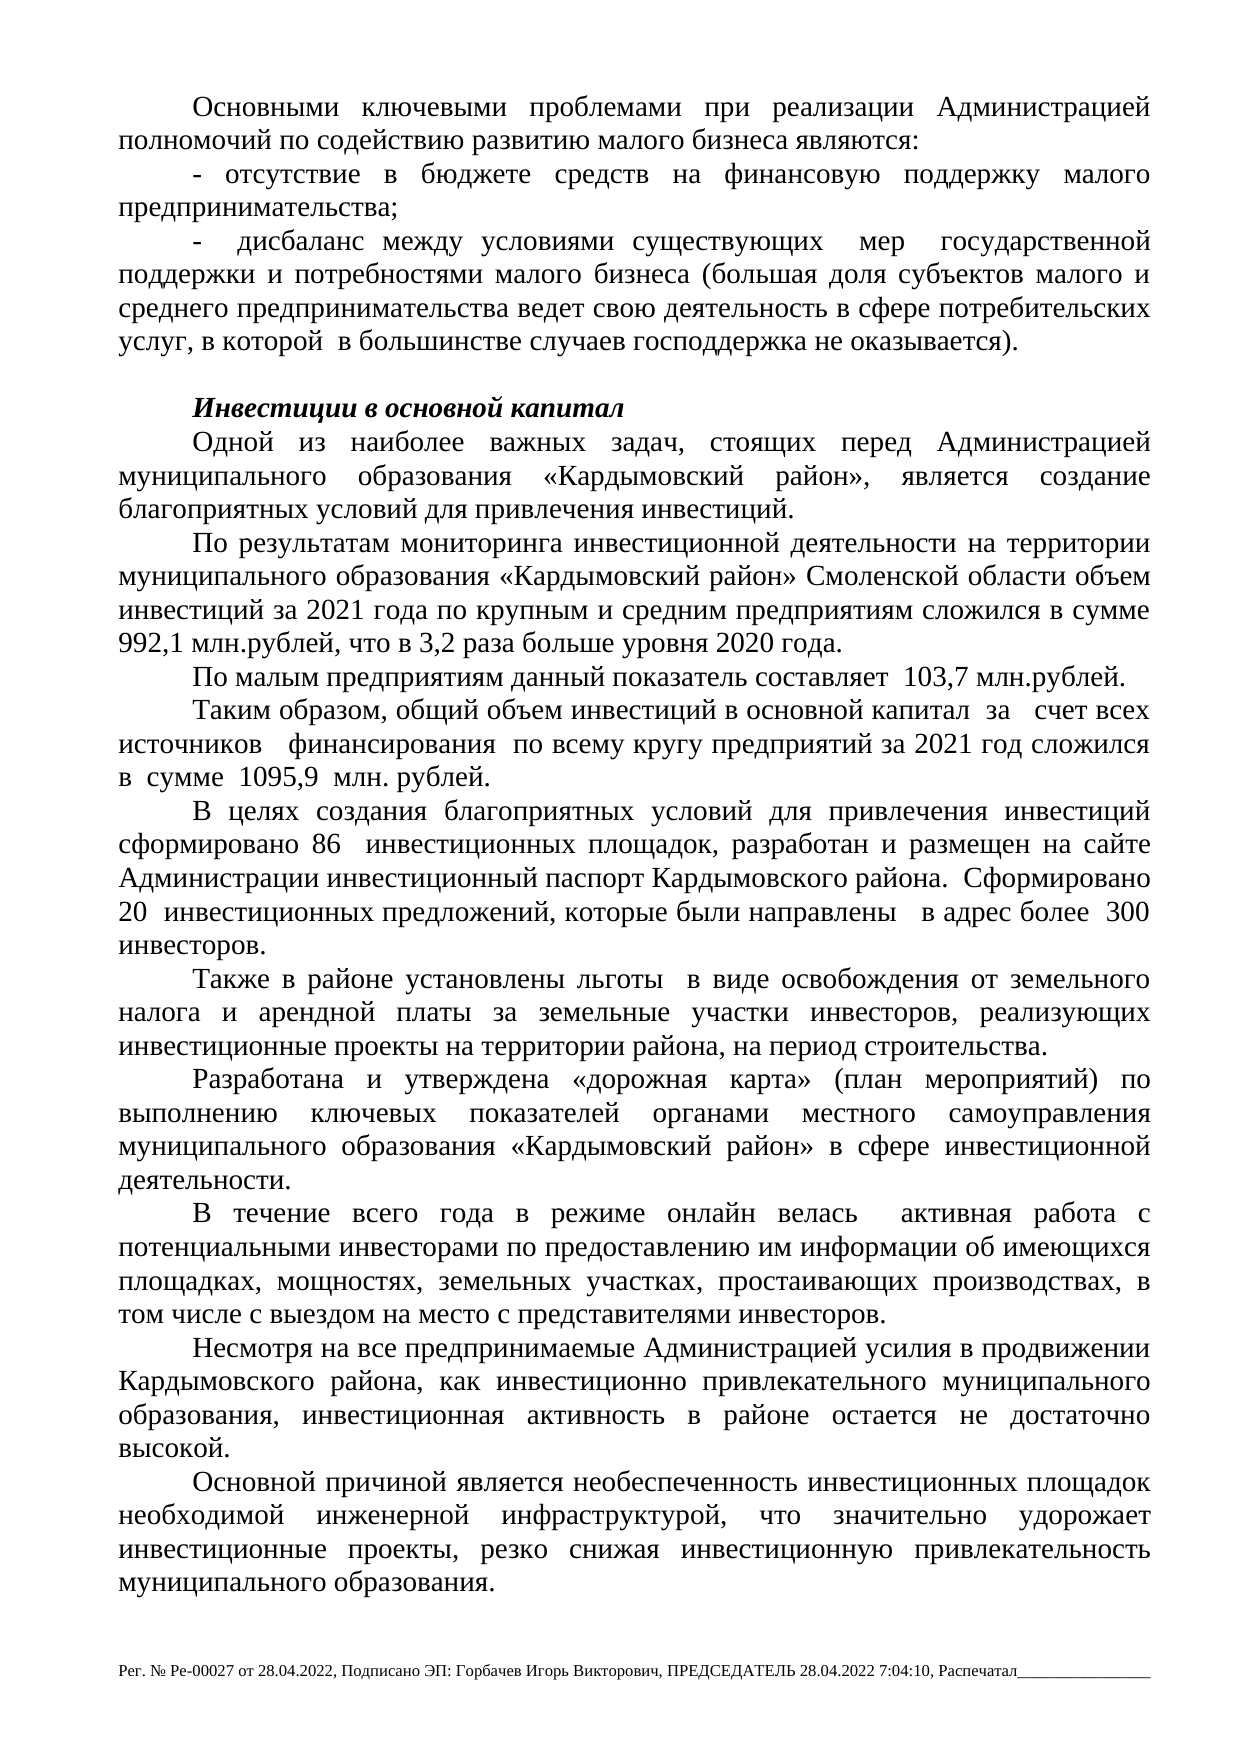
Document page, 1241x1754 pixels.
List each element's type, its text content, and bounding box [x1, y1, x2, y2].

text - дисбаланс между условиями существующих мер государственной поддержки и потребностями малого бизнеса (большая доля субъектов малого и среднего предпринимательства ведет свою деятельность в сфере потребительских услуг, в которой в большинстве случаев господдержка не оказывается). [118, 223, 1152, 357]
text Разработана и утверждена «дорожная карта» (план мероприятий) по выполнению ключевых показателей органами местного самоуправления муниципального образования «Кардымовский район» в сфере инвестиционной деятельности. [118, 1061, 1152, 1196]
text По малым предприятиям данный показатель составляет 103,7 млн.рублей. [118, 659, 1152, 692]
text В целях создания благоприятных условий для привлечения инвестиций сформировано 86 инвестиционных площадок, разработан и размещен на сайте Администрации инвестиционный паспорт Кардымовского района. Сформировано 20 инвестиционных предложений, которые были направлены в адрес более 300 инвесторов. [118, 793, 1152, 961]
text По результатам мониторинга инвестиционной деятельности на территории муниципального образования «Кардымовский район» Смоленской области объем инвестиций за 2021 года по крупным и средним предприятиям сложился в сумме 992,1 млн.рублей, что в 3,2 раза больше уровня 2020 года. [118, 525, 1152, 659]
text Основными ключевыми проблемами при реализации Администрацией полномочий по содействию развитию малого бизнеса являются: [118, 89, 1152, 156]
text В течение всего года в режиме онлайн велась активная работа с потенциальными инвесторами по предоставлению им информации об имеющихся площадках, мощностях, земельных участках, простаивающих производствах, в том числе с выездом на место с представителями инвесторов. [118, 1196, 1152, 1330]
text Таким образом, общий объем инвестиций в основной капитал за счет всех источников финансирования по всему кругу предприятий за 2021 год сложился в сумме 1095,9 млн. рублей. [118, 692, 1152, 793]
text Одной из наиболее важных задач, стоящих перед Администрацией муниципального образования «Кардымовский район», является создание благоприятных условий для привлечения инвестиций. [118, 424, 1152, 525]
text Инвестиции в основной капитал [133, 391, 1152, 424]
text Несмотря на все предпринимаемые Администрацией усилия в продвижении Кардымовского района, как инвестиционно привлекательного муниципального образования, инвестиционная активность в районе остается не достаточно высокой. [118, 1330, 1152, 1464]
text - отсутствие в бюджете средств на финансовую поддержку малого предпринимательства; [118, 156, 1152, 223]
text Также в районе установлены льготы в виде освобождения от земельного налога и арендной платы за земельные участки инвесторов, реализующих инвестиционные проекты на территории района, на период строительства. [118, 961, 1152, 1061]
text Основной причиной является необеспеченность инвестиционных площадок необходимой инженерной инфраструктурой, что значительно удорожает инвестиционные проекты, резко снижая инвестиционную привлекательность муниципального образования. [118, 1464, 1152, 1598]
